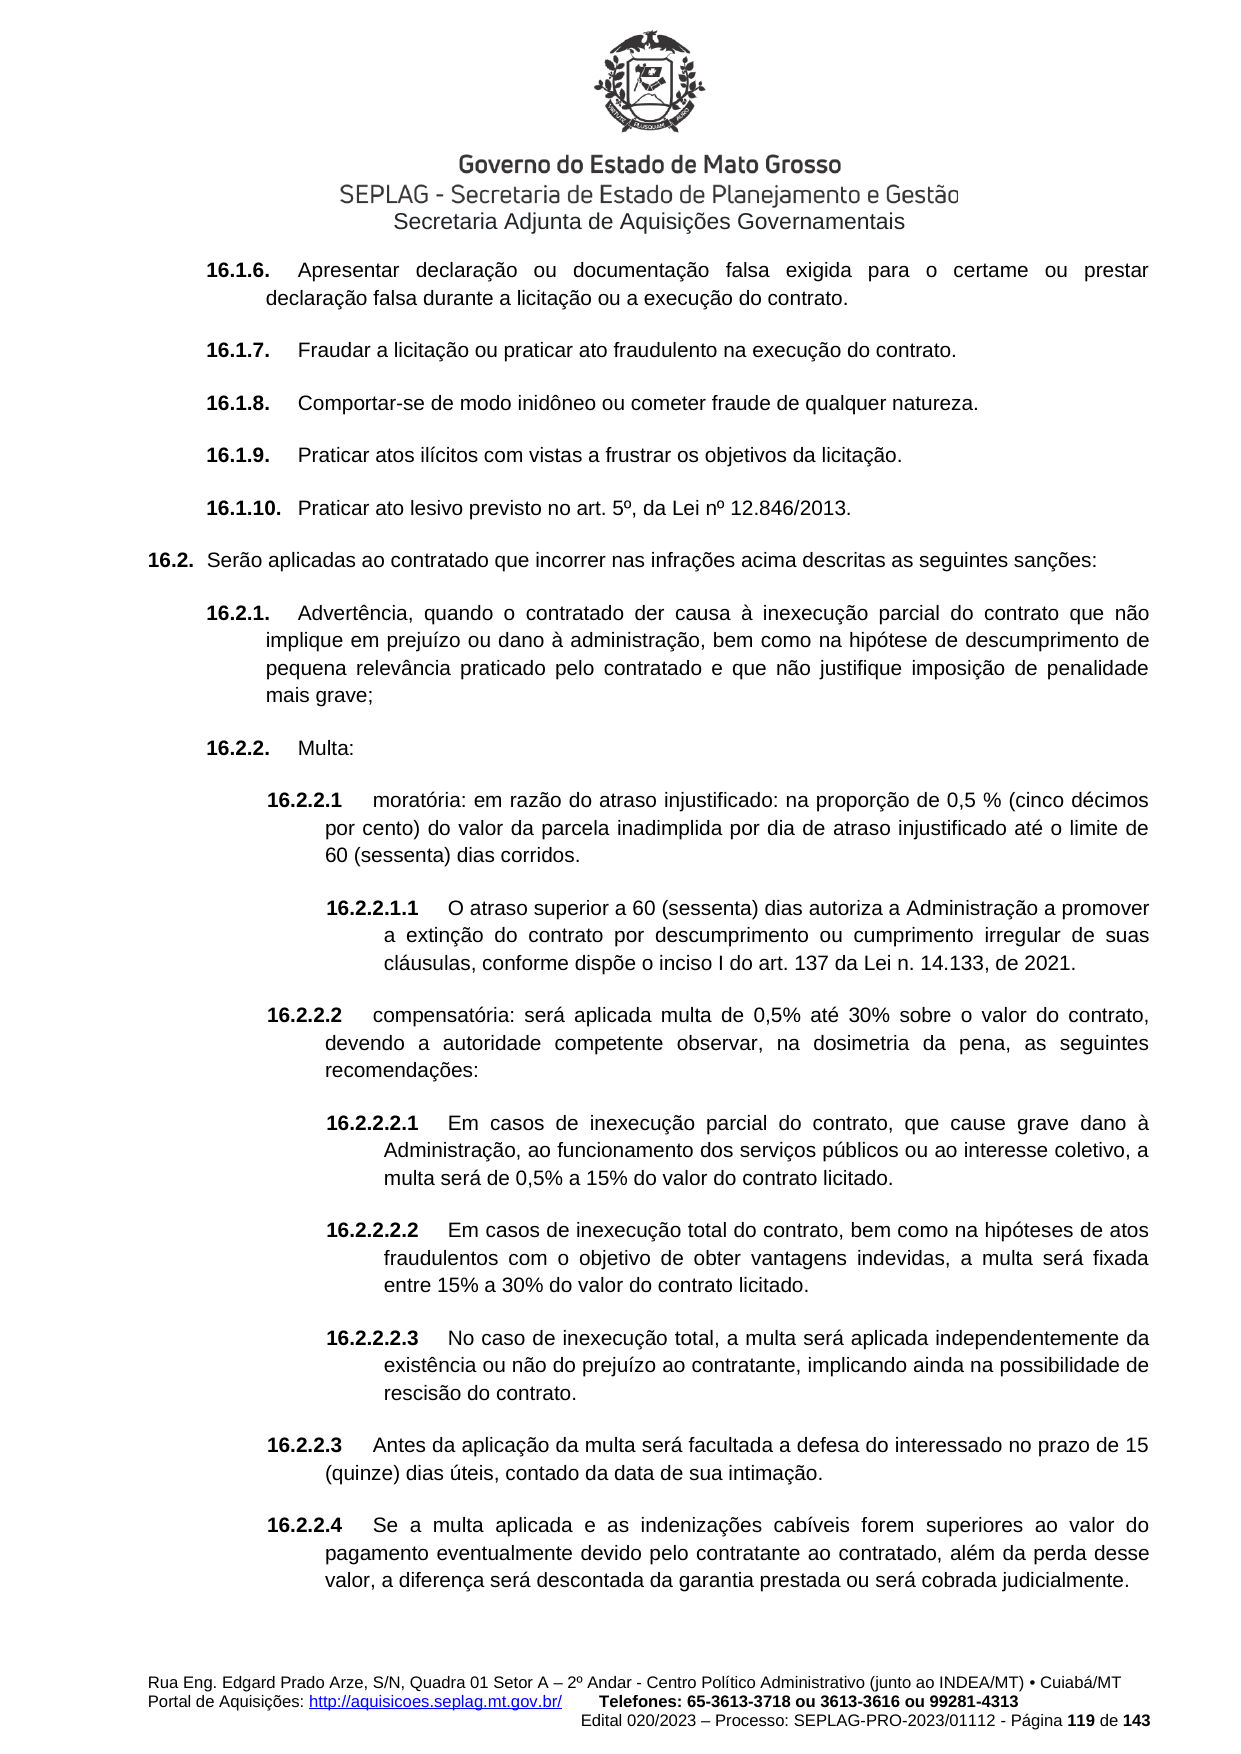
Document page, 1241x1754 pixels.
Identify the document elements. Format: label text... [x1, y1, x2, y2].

list Advertência, quando o contratado der causa à inexecução parcial do contrato que não implique em prejuízo ou dano à administração, bem como na hipótese de descumprimento de pequena relevância praticado pelo contratado e que não justifique imposição de penalidade mais grave; [206, 601, 1150, 707]
list No caso de inexecução total, a multa será aplicada independentemente da existência ou não do prejuízo ao contratante, implicando ainda na possibilidade de rescisão do contrato. [326, 1326, 1150, 1404]
list Antes da aplicação da multa será facultada a defesa do interessado no prazo de 15 (quinze) dias úteis, contado da data de sua intimação. [267, 1433, 1150, 1484]
list Comportar-se de modo inidôneo ou cometer fraude de qualquer natureza. [206, 391, 1150, 414]
list Se a multa aplicada e as indenizações cabíveis forem superiores ao valor do pagamento eventualmente devido pelo contratante ao contratado, além da perda desse valor, a diferença será descontada da garantia prestada ou será cobrada judicialmente. [267, 1513, 1150, 1592]
list Em casos de inexecução total do contrato, bem como na hipóteses de atos fraudulentos com o objetivo de obter vantagens indevidas, a multa será fixada entre 15% a 30% do valor do contrato licitado. [326, 1218, 1150, 1297]
list Praticar ato lesivo previsto no art. 5º, da Lei nº 12.846/2013. [206, 496, 1150, 519]
list Multa: [206, 736, 1150, 759]
list moratória: em razão do atraso injustificado: na proporção de 0,5 % (cinco décimos por cento) do valor da parcela inadimplida por dia de atraso injustificado até o limite de 60 (sessenta) dias corridos. [267, 788, 1150, 867]
list Serão aplicadas ao contratado que incorrer nas infrações acima descritas as seguintes sanções: [148, 548, 1150, 572]
list Em casos de inexecução parcial do contrato, que cause grave dano à Administração, ao funcionamento dos serviços públicos ou ao interesse coletivo, a multa será de 0,5% a 15% do valor do contrato licitado. [326, 1111, 1150, 1189]
picture [340, 29, 958, 208]
list compensatória: será aplicada multa de 0,5% até 30% sobre o valor do contrato, devendo a autoridade competente observar, na dosimetria da pena, as seguintes recomendações: [267, 1003, 1150, 1082]
list Apresentar declaração ou documentação falsa exigida para o certame ou prestar declaração falsa durante a licitação ou a execução do contrato. [206, 258, 1150, 309]
list Fraudar a licitação ou praticar ato fraudulento na execução do contrato. [206, 338, 1150, 362]
list Praticar atos ilícitos com vistas a frustrar os objetivos da licitação. [206, 443, 1150, 467]
list O atraso superior a 60 (sessenta) dias autoriza a Administração a promover a extinção do contrato por descumprimento ou cumprimento irregular de suas cláusulas, conforme dispõe o inciso I do art. 137 da Lei n. 14.133, de 2021. [326, 896, 1150, 974]
